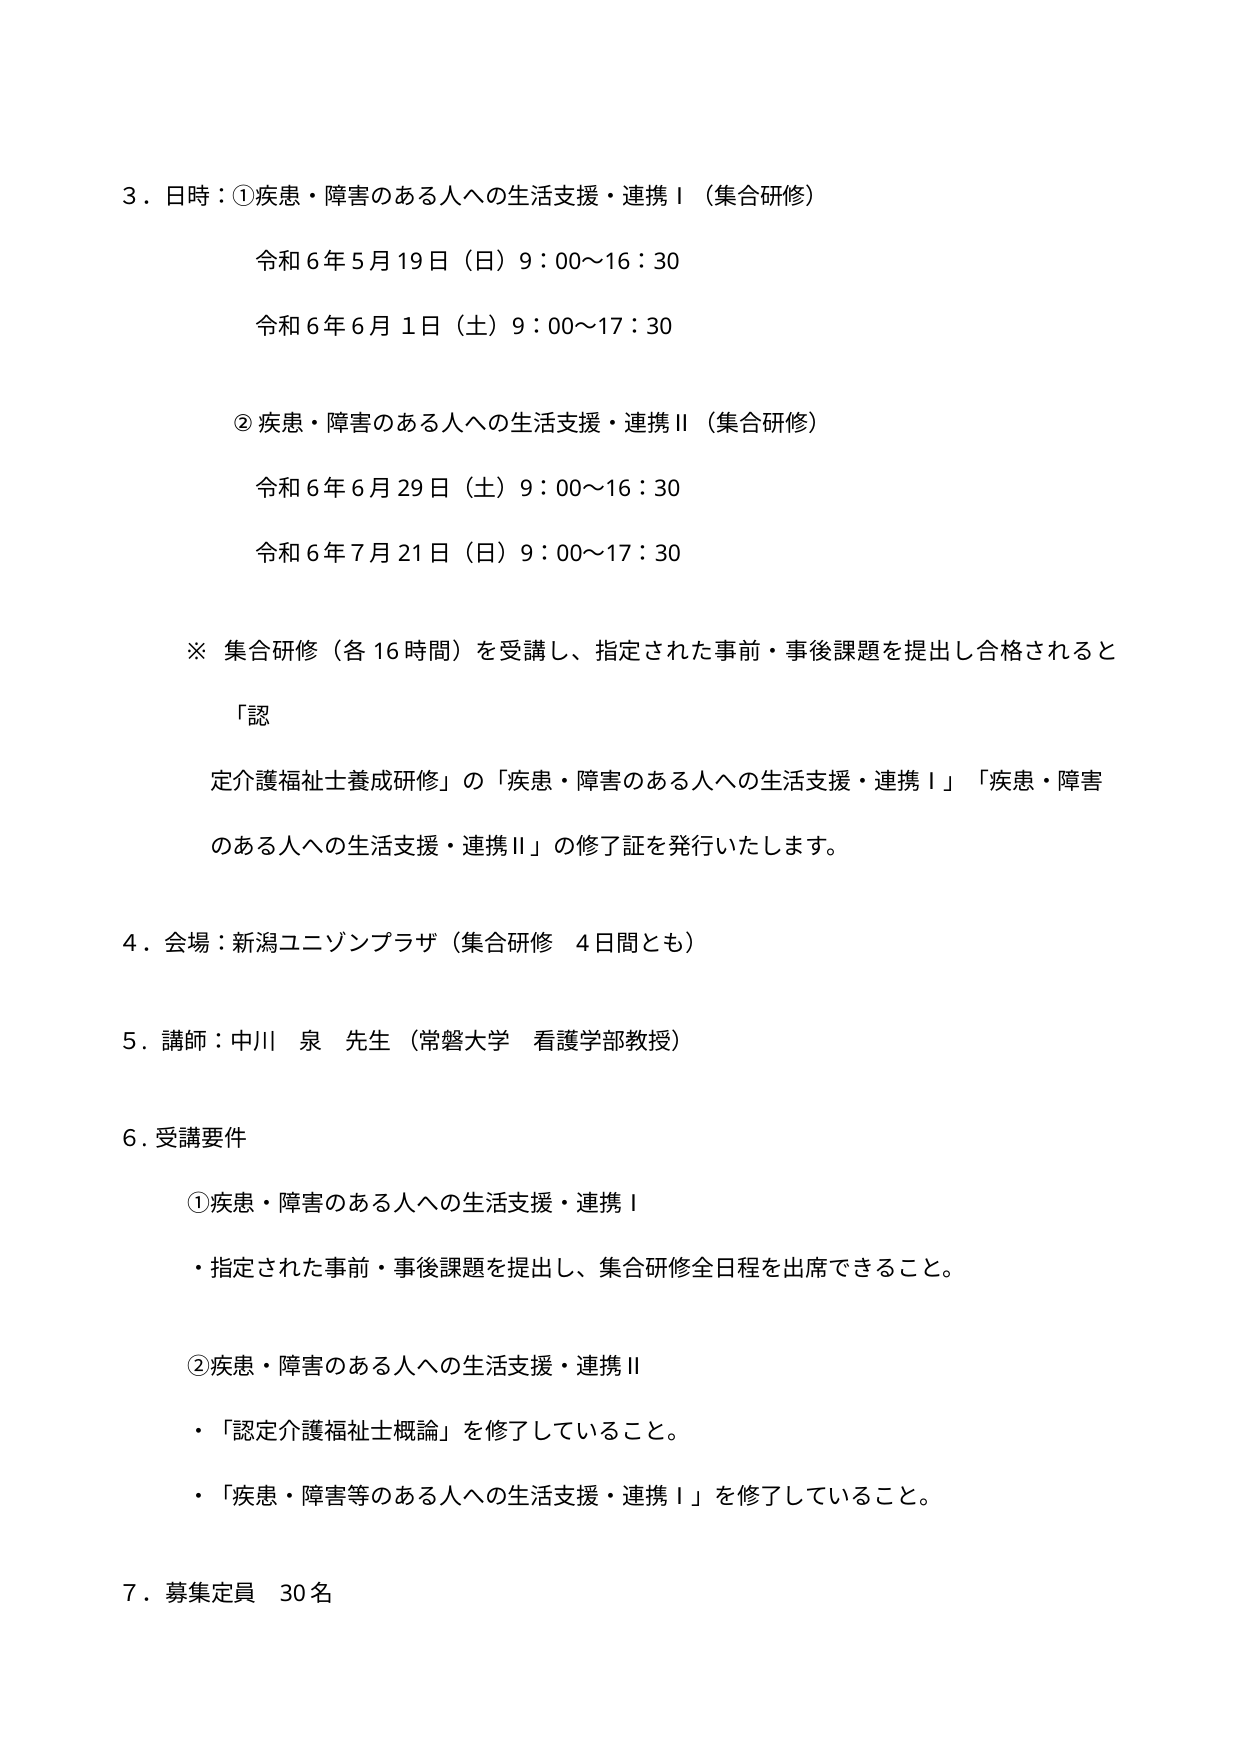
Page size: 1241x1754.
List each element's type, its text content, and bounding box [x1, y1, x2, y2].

text 令和6年７月 21日（日）9：00～17：30 [118, 519, 1122, 584]
text ①疾患・障害のある人への生活支援・連携Ⅰ [118, 1169, 1122, 1234]
list 募集定員 30名 [118, 1559, 1122, 1624]
text ②疾患・障害のある人への生活支援・連携Ⅱ（集合研修） [118, 389, 1122, 454]
list 集合研修（各16時間）を受講し、指定された事前・事後課題を提出し合格されると「認 [187, 617, 1122, 747]
list 受講要件 [118, 1104, 1122, 1169]
text のある人への生活支援・連携Ⅱ」の修了証を発行いたします。 [118, 812, 1122, 877]
text 令和6年5月19日（日）9：00～16：30 [118, 227, 1122, 292]
list 会場：新潟ユニゾンプラザ（集合研修 4日間とも） [118, 909, 1122, 974]
text 令和6年6月 29日（土）9：00～16：30 [118, 454, 1122, 519]
text ・指定された事前・事後課題を提出し、集合研修全日程を出席できること。 [118, 1234, 1122, 1299]
text ・「認定介護福祉士概論」を修了していること。 [118, 1397, 1122, 1462]
list 日時：①疾患・障害のある人への生活支援・連携Ⅰ（集合研修） [118, 162, 1122, 227]
text 定介護福祉士養成研修」の「疾患・障害のある人への生活支援・連携Ⅰ」「疾患・障害 [118, 747, 1122, 812]
text 令和6年6月 １日（土）9：00～17：30 [118, 292, 1122, 357]
list 講師：中川 泉 先生 （常磐大学 看護学部教授） [118, 1007, 1122, 1072]
text ・「疾患・障害等のある人への生活支援・連携Ⅰ」を修了していること。 [118, 1462, 1122, 1527]
text ②疾患・障害のある人への生活支援・連携Ⅱ [118, 1332, 1122, 1397]
